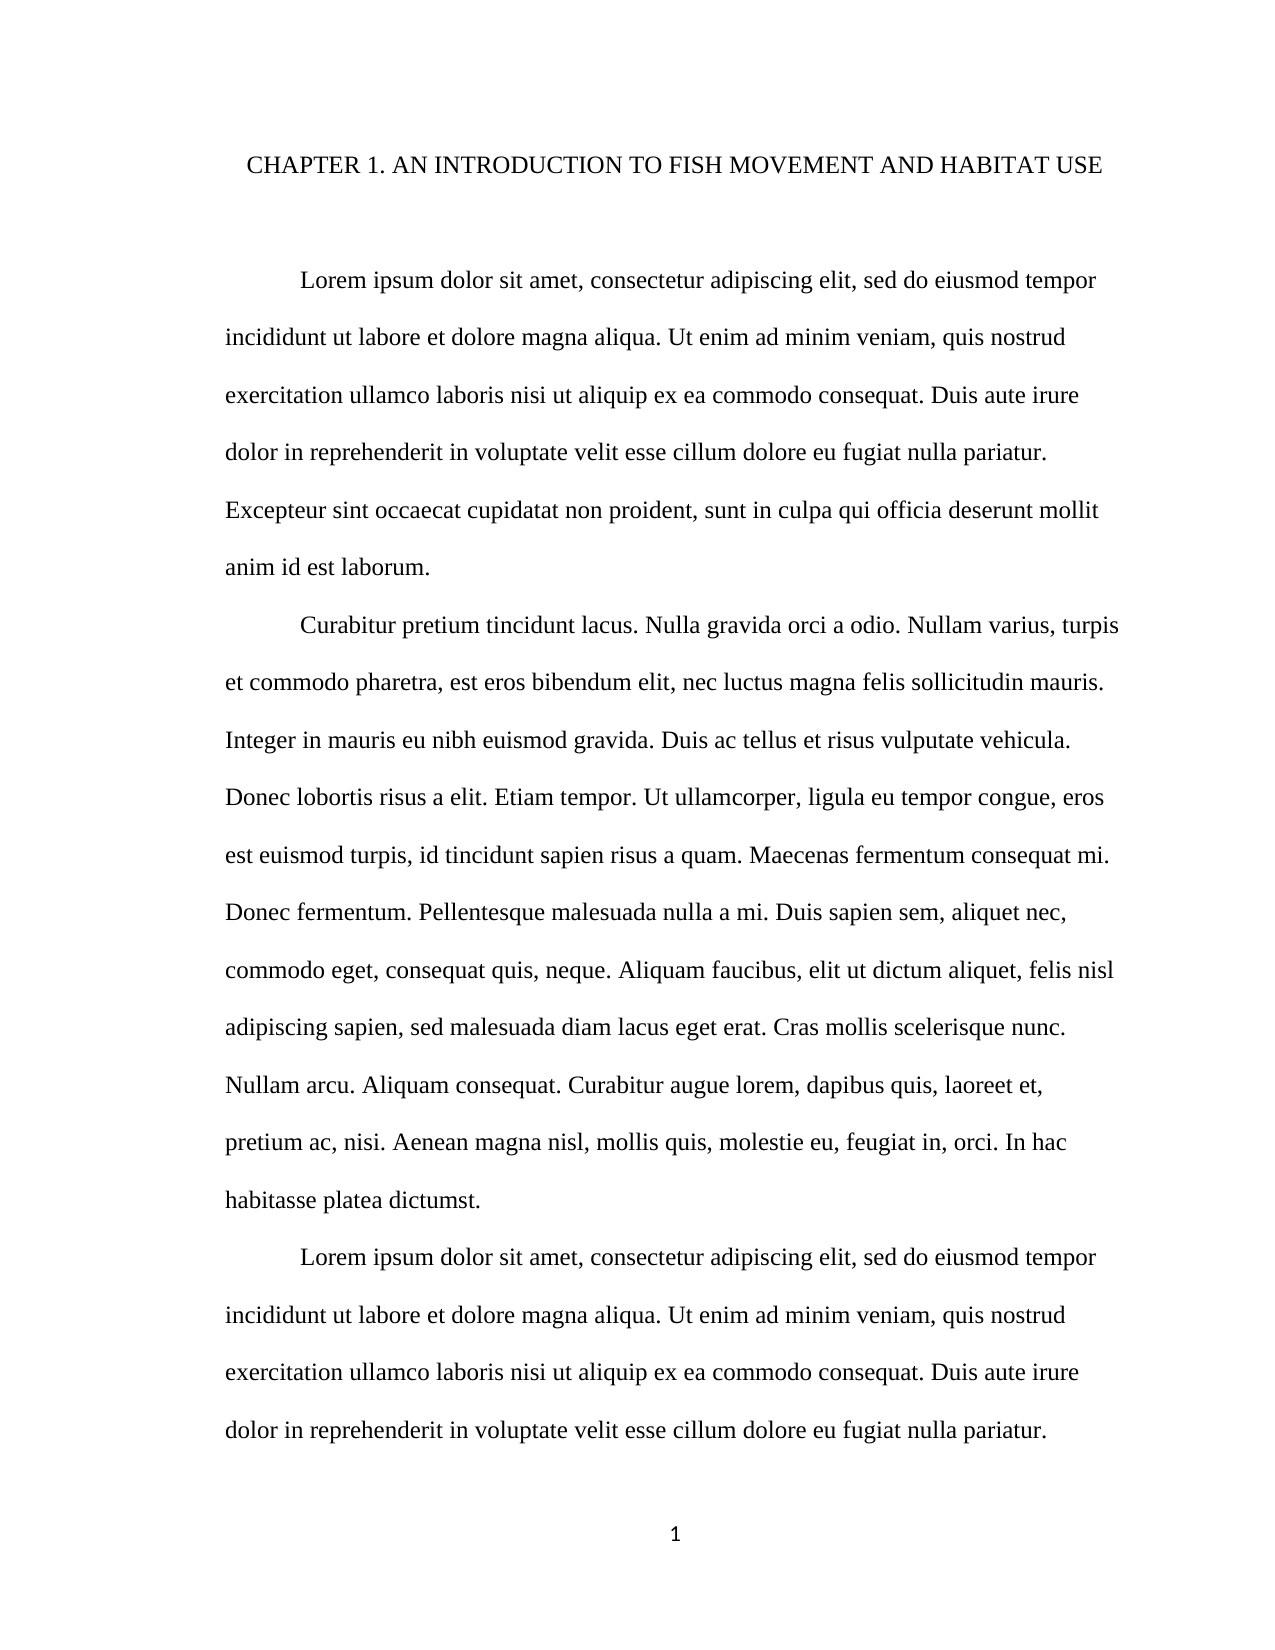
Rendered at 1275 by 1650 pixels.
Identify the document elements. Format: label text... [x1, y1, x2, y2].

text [225, 1242, 1125, 1444]
text CHAPTER 1. AN INTRODUCTION TO FISH MOVEMENT AND HABITAT USE [225, 150, 1125, 179]
